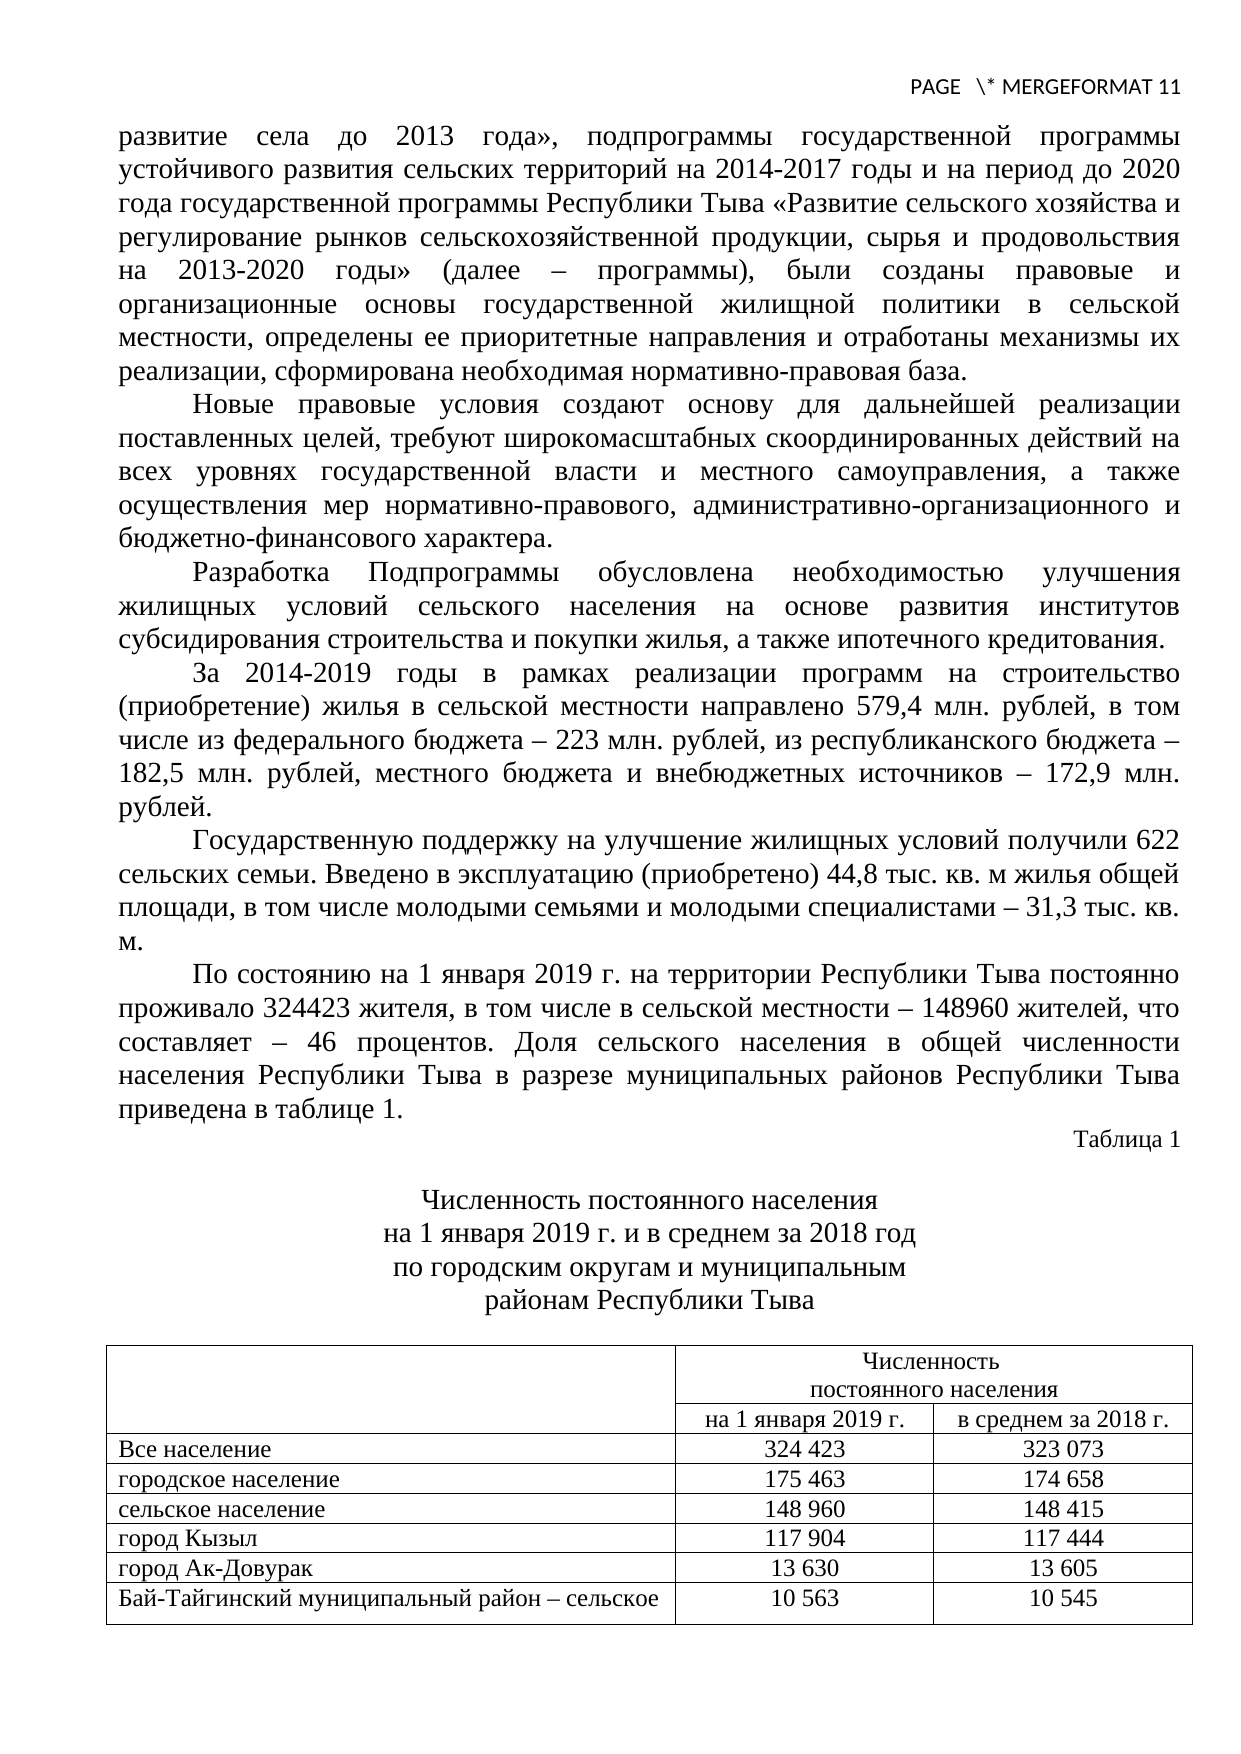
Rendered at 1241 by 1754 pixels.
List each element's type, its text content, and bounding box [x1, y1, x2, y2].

title по городским округам и муниципальным [118, 1249, 1181, 1282]
table_cell в среднем за 2018 г. [934, 1404, 1192, 1433]
table_cell городское население [107, 1464, 675, 1493]
table_cell 174 658 [934, 1464, 1192, 1493]
table_cell 13 630 [676, 1553, 933, 1582]
table_cell 324 423 [676, 1434, 933, 1463]
table_cell 148 960 [676, 1494, 933, 1522]
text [118, 118, 1181, 386]
table_cell Все население [107, 1434, 675, 1463]
table_cell город Ак-Довурак [107, 1553, 675, 1582]
text Разработка Подпрограммы обусловлена необходимостью улучшения жилищных условий сельского населения на основе развития институтов субсидирования строительства и покупки жилья, а также ипотечного кредитования. [118, 554, 1181, 655]
table_cell 117 444 [934, 1524, 1192, 1552]
table_header Численность постоянного населения [676, 1346, 1192, 1403]
table_cell на 1 января 2019 г. [676, 1404, 933, 1433]
table_header [107, 1346, 675, 1433]
text Таблица 1 [118, 1124, 1181, 1153]
title районам Республики Тыва [118, 1282, 1181, 1316]
text Новые правовые условия создают основу для дальнейшей реализации поставленных целей, требуют широкомасштабных скоординированных действий на всех уровнях государственной власти и местного самоуправления, а также осуществления мер нормативно-правового, административно-организационного и бюджетно-финансового характера. [118, 386, 1181, 554]
text За 2014-2019 годы в рамках реализации программ на строительство (приобретение) жилья в сельской местности направлено 579,4 млн. рублей, в том числе из федерального бюджета – 223 млн. рублей, из республиканского бюджета – 182,5 млн. рублей, местного бюджета и внебюджетных источников – 172,9 млн. рублей. [118, 655, 1181, 822]
table_cell 148 415 [934, 1494, 1192, 1522]
title на 1 января 2019 г. и в среднем за 2018 год [118, 1215, 1181, 1249]
table_cell 117 904 [676, 1524, 933, 1552]
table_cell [107, 1583, 675, 1623]
text Государственную поддержку на улучшение жилищных условий получили 622 сельских семьи. Введено в эксплуатацию (приобретено) 44,8 тыс. кв. м жилья общей площади, в том числе молодыми семьями и молодыми специалистами – 31,3 тыс. кв. м. [118, 822, 1181, 957]
table_cell 175 463 [676, 1464, 933, 1493]
table_cell 323 073 [934, 1434, 1192, 1463]
title Численность постоянного населения [118, 1182, 1181, 1215]
table_cell город Кызыл [107, 1524, 675, 1552]
table_cell 10 545 [934, 1583, 1192, 1623]
table_cell 13 605 [934, 1553, 1192, 1582]
table_cell сельское население [107, 1494, 675, 1522]
text По состоянию на 1 января 2019 г. на территории Республики Тыва постоянно проживало 324423 жителя, в том числе в сельской местности – 148960 жителей, что составляет – 46 процентов. Доля сельского населения в общей численности населения Республики Тыва в разрезе муниципальных районов Республики Тыва приведена в таблице 1. [118, 957, 1181, 1124]
table_cell 10 563 [676, 1583, 933, 1623]
